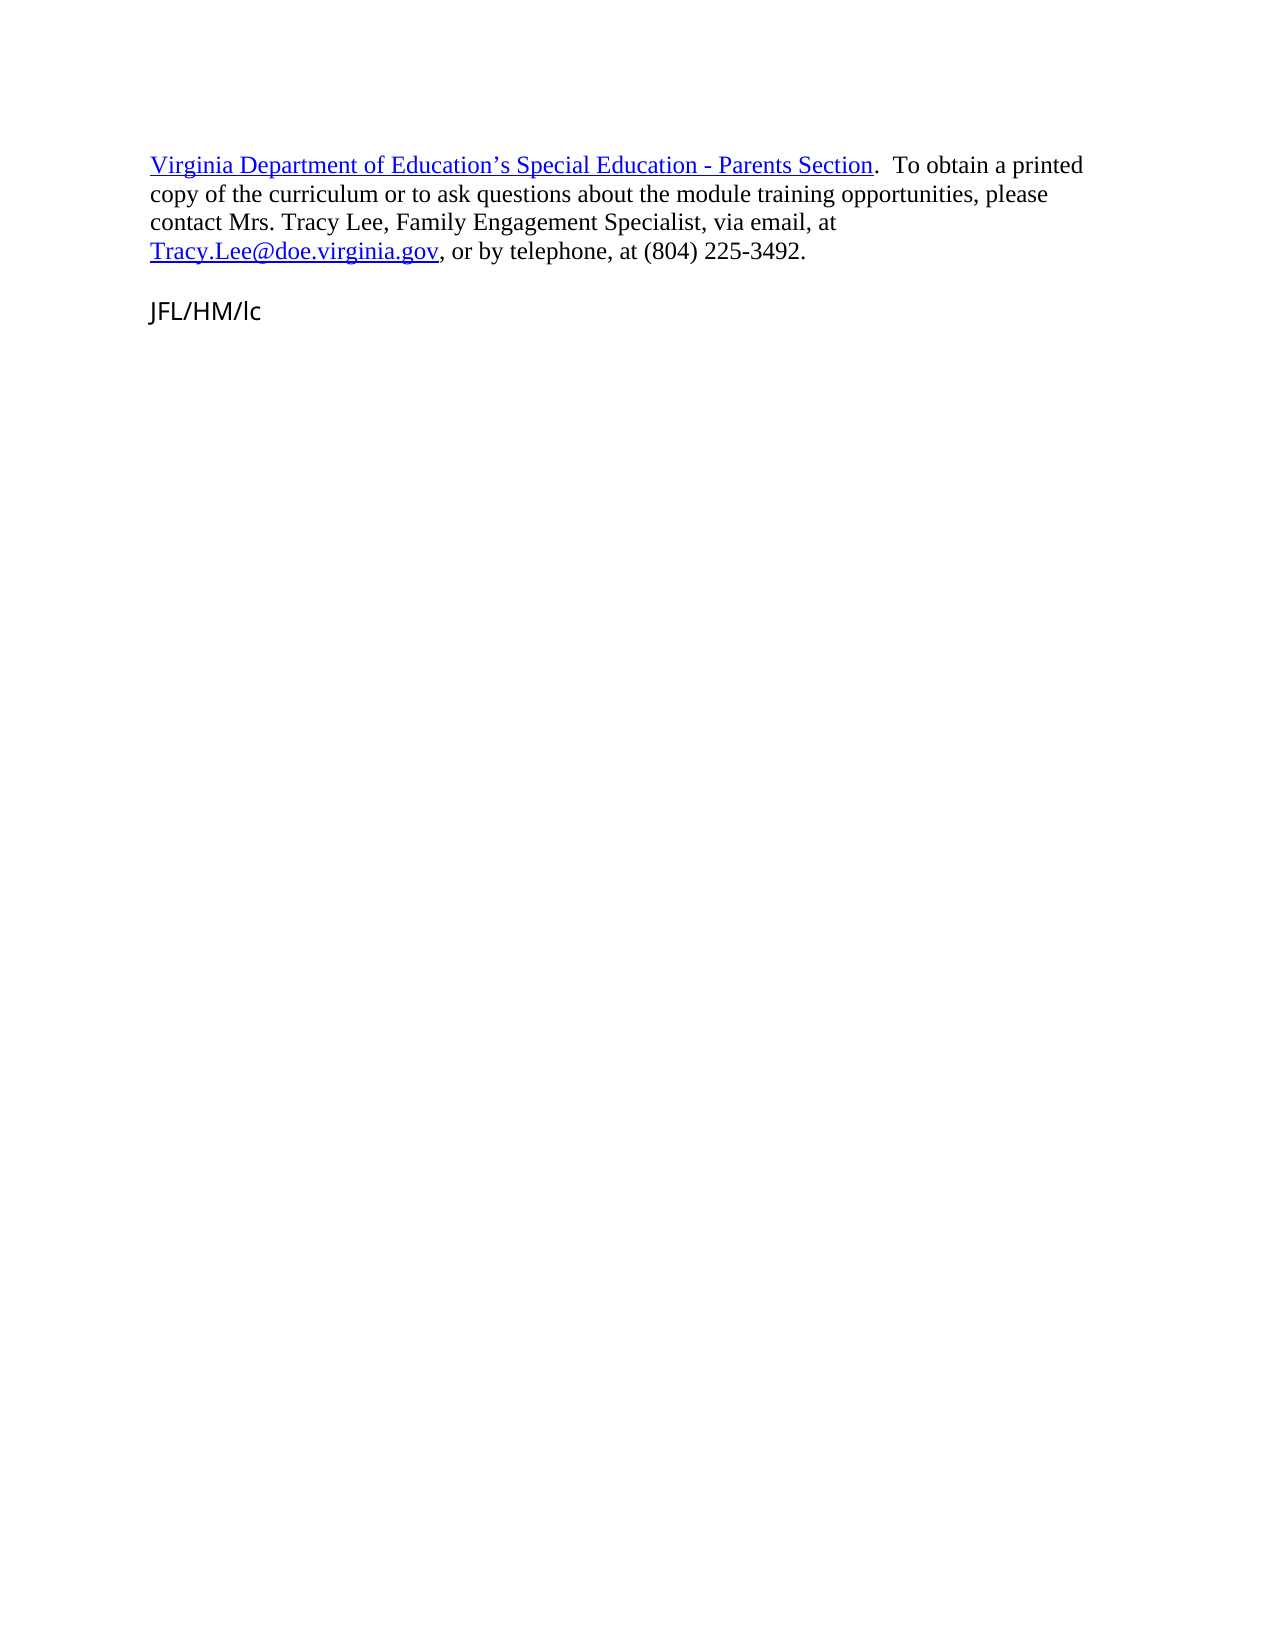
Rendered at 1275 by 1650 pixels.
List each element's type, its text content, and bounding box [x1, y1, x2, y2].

text JFL/HM/lc [150, 294, 1125, 328]
text Virginia Department of Education’s Special Education - Parents Section. To obtain a printed copy of the curriculum or to ask questions about the module training opportunities, please contact Mrs. Tracy Lee, Family Engagement Specialist, via email, at Tracy.Lee@doe.virginia.gov, or by telephone, at (804) 225-3492. [150, 150, 1125, 265]
